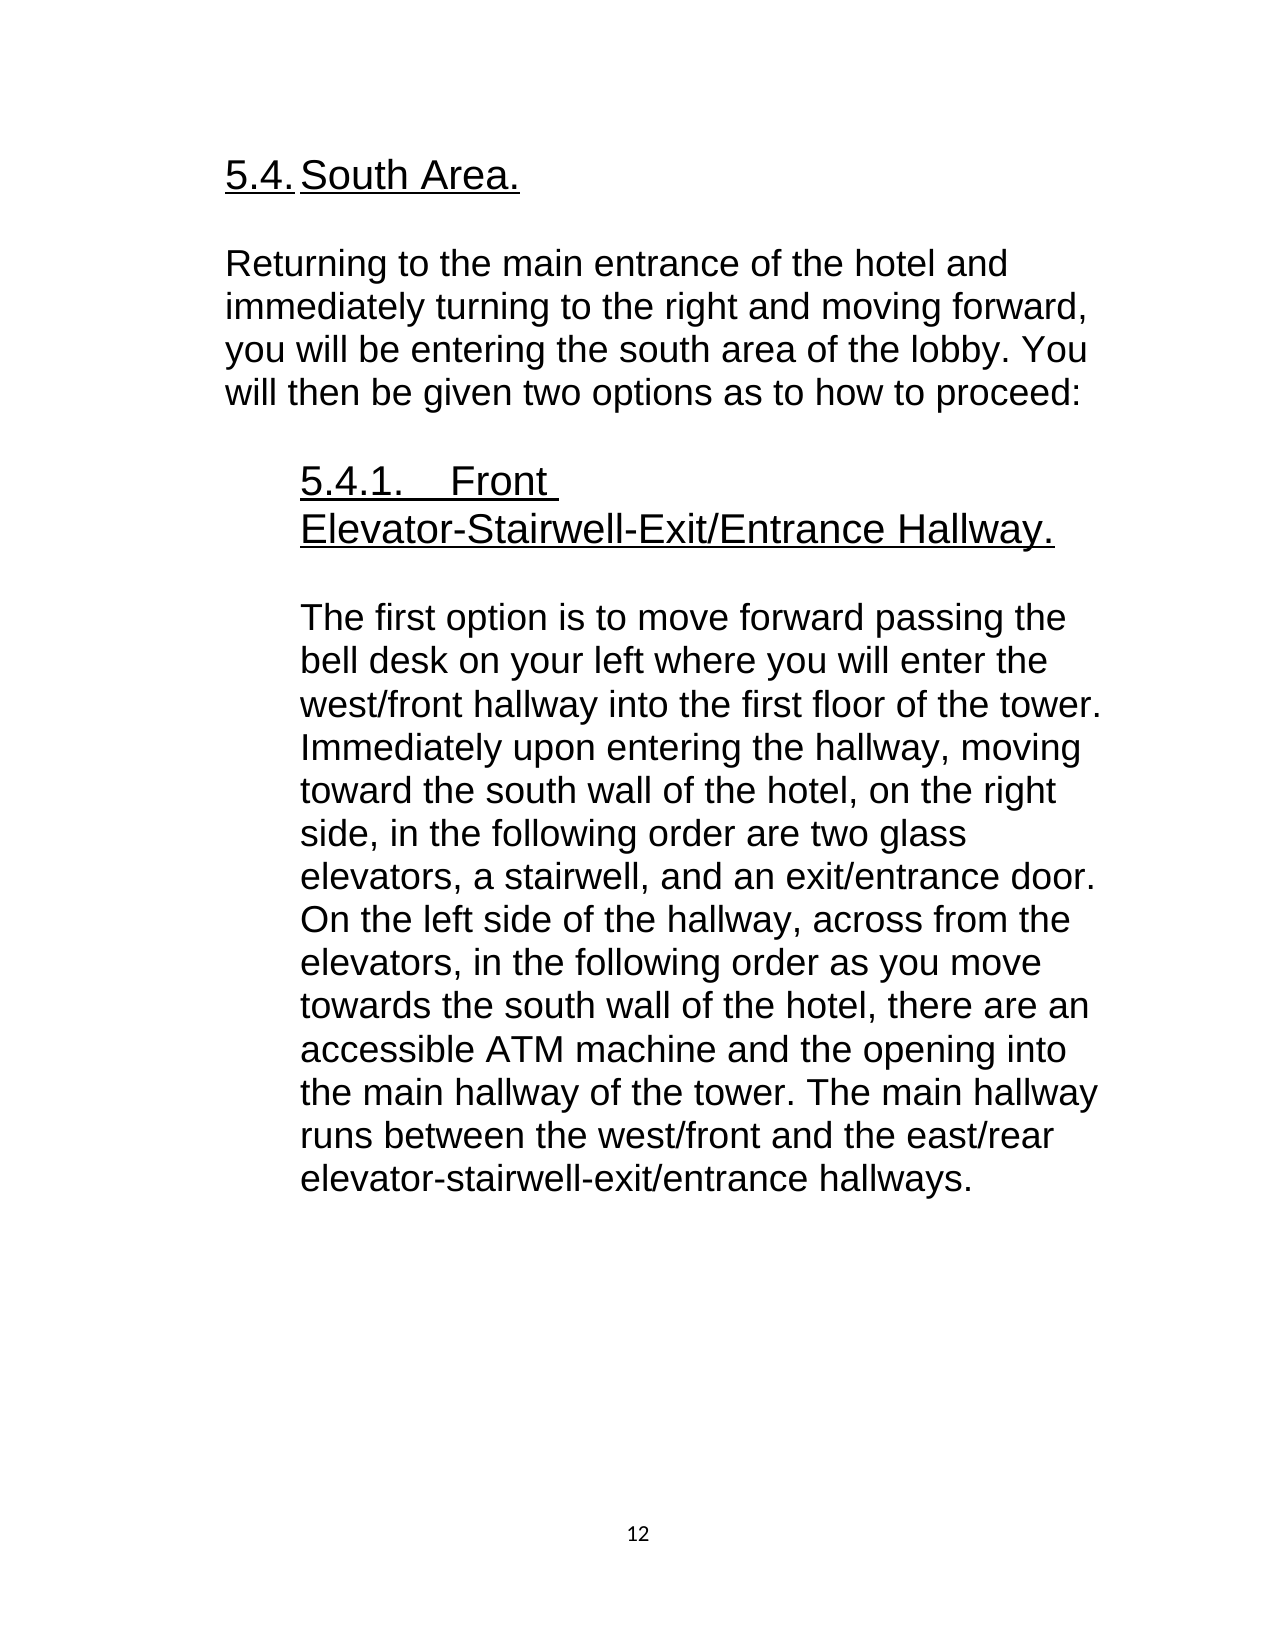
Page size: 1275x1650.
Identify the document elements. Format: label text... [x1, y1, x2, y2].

text Returning to the main entrance of the hotel and immediately turning to the right and moving forward, you will be entering the south area of the lobby. You will then be given two options as to how to proceed: [225, 241, 1125, 413]
text 5.4. South Area. [225, 150, 1125, 198]
text The first option is to move forward passing the bell desk on your left where you will enter the west/front hallway into the first floor of the tower. Immediately upon entering the hallway, moving toward the south wall of the hotel, on the right side, in the following order are two glass elevators, a stairwell, and an exit/entrance door. On the left side of the hallway, across from the elevators, in the following order as you move towards the south wall of the hotel, there are an accessible ATM machine and the opening into the main hallway of the tower. The main hallway runs between the west/front and the east/rear elevator-stairwell-exit/entrance hallways. [300, 596, 1125, 1199]
text 5.4.1. Front Elevator-Stairwell-Exit/Entrance Hallway. [300, 457, 1125, 552]
